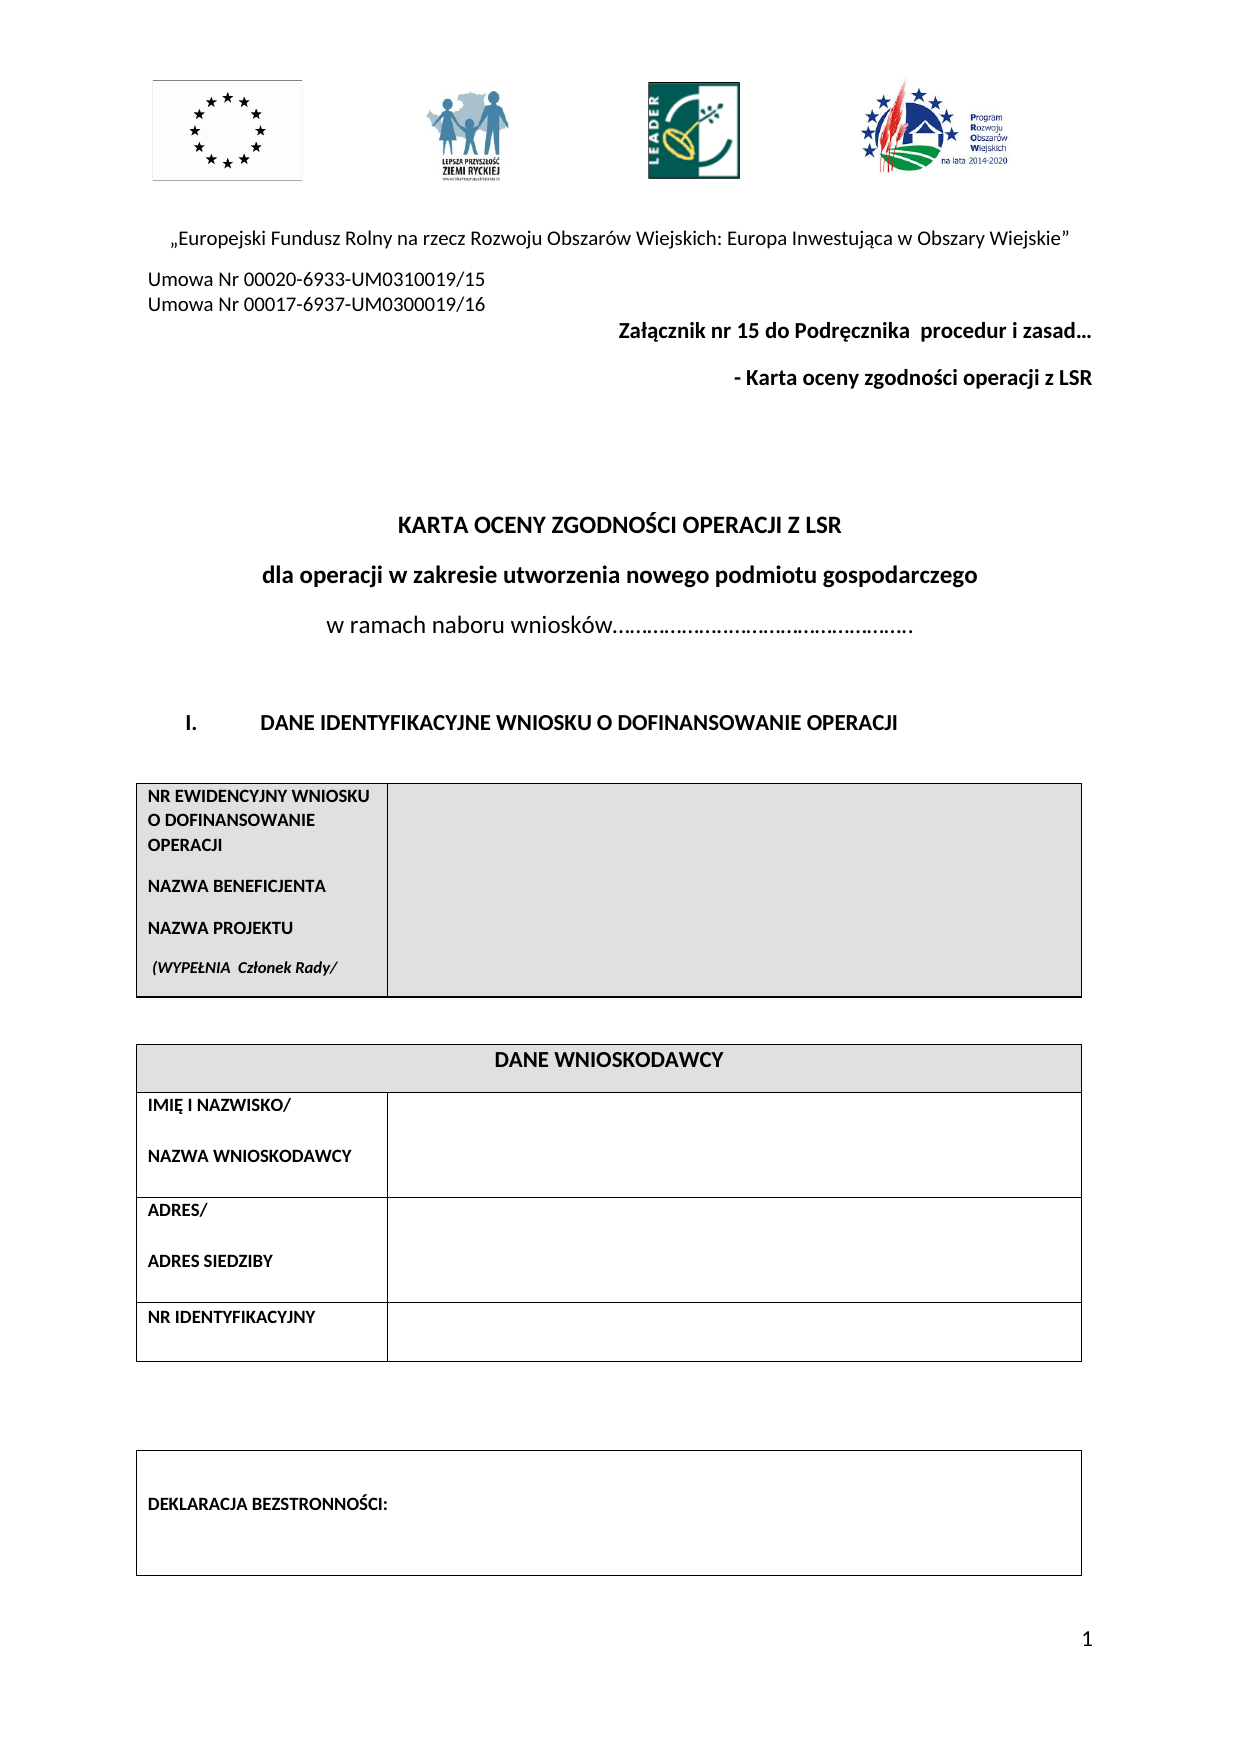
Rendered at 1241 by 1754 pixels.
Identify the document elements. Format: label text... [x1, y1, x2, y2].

picture [152, 80, 303, 181]
text KARTA OCENY ZGODNOŚCI OPERACJI Z LSR [148, 509, 1093, 540]
table_cell ADRES/ ADRES SIEDZIBY [137, 1198, 387, 1302]
table_cell [388, 1198, 1081, 1302]
table_header [388, 784, 1081, 996]
table_cell [388, 1093, 1081, 1197]
text Załącznik nr 15 do Podręcznika procedur i zasad… [148, 317, 1093, 345]
table_cell [388, 1303, 1081, 1361]
picture [648, 82, 741, 181]
picture [426, 91, 509, 181]
table_header NR EWIDENCYJNY WNIOSKU O DOFINANSOWANIE OPERACJI NAZWA BENEFICJENTA NAZWA PROJEKTU (WYPEŁNIA Członek Rady/ [137, 784, 387, 996]
table_header DANE WNIOSKODAWCY [137, 1045, 1081, 1092]
table_cell NR IDENTYFIKACYJNY [137, 1303, 387, 1361]
picture [854, 73, 1019, 181]
text w ramach naboru wniosków………………..………………………….. [148, 609, 1093, 639]
list DANE IDENTYFIKACYJNE WNIOSKU O DOFINANSOWANIE OPERACJI [185, 708, 1093, 736]
text dla operacji w zakresie utworzenia nowego podmiotu gospodarczego [148, 559, 1093, 590]
text - Karta oceny zgodności operacji z LSR [148, 363, 1093, 392]
table_cell IMIĘ I NAZWISKO/ NAZWA WNIOSKODAWCY [137, 1093, 387, 1197]
